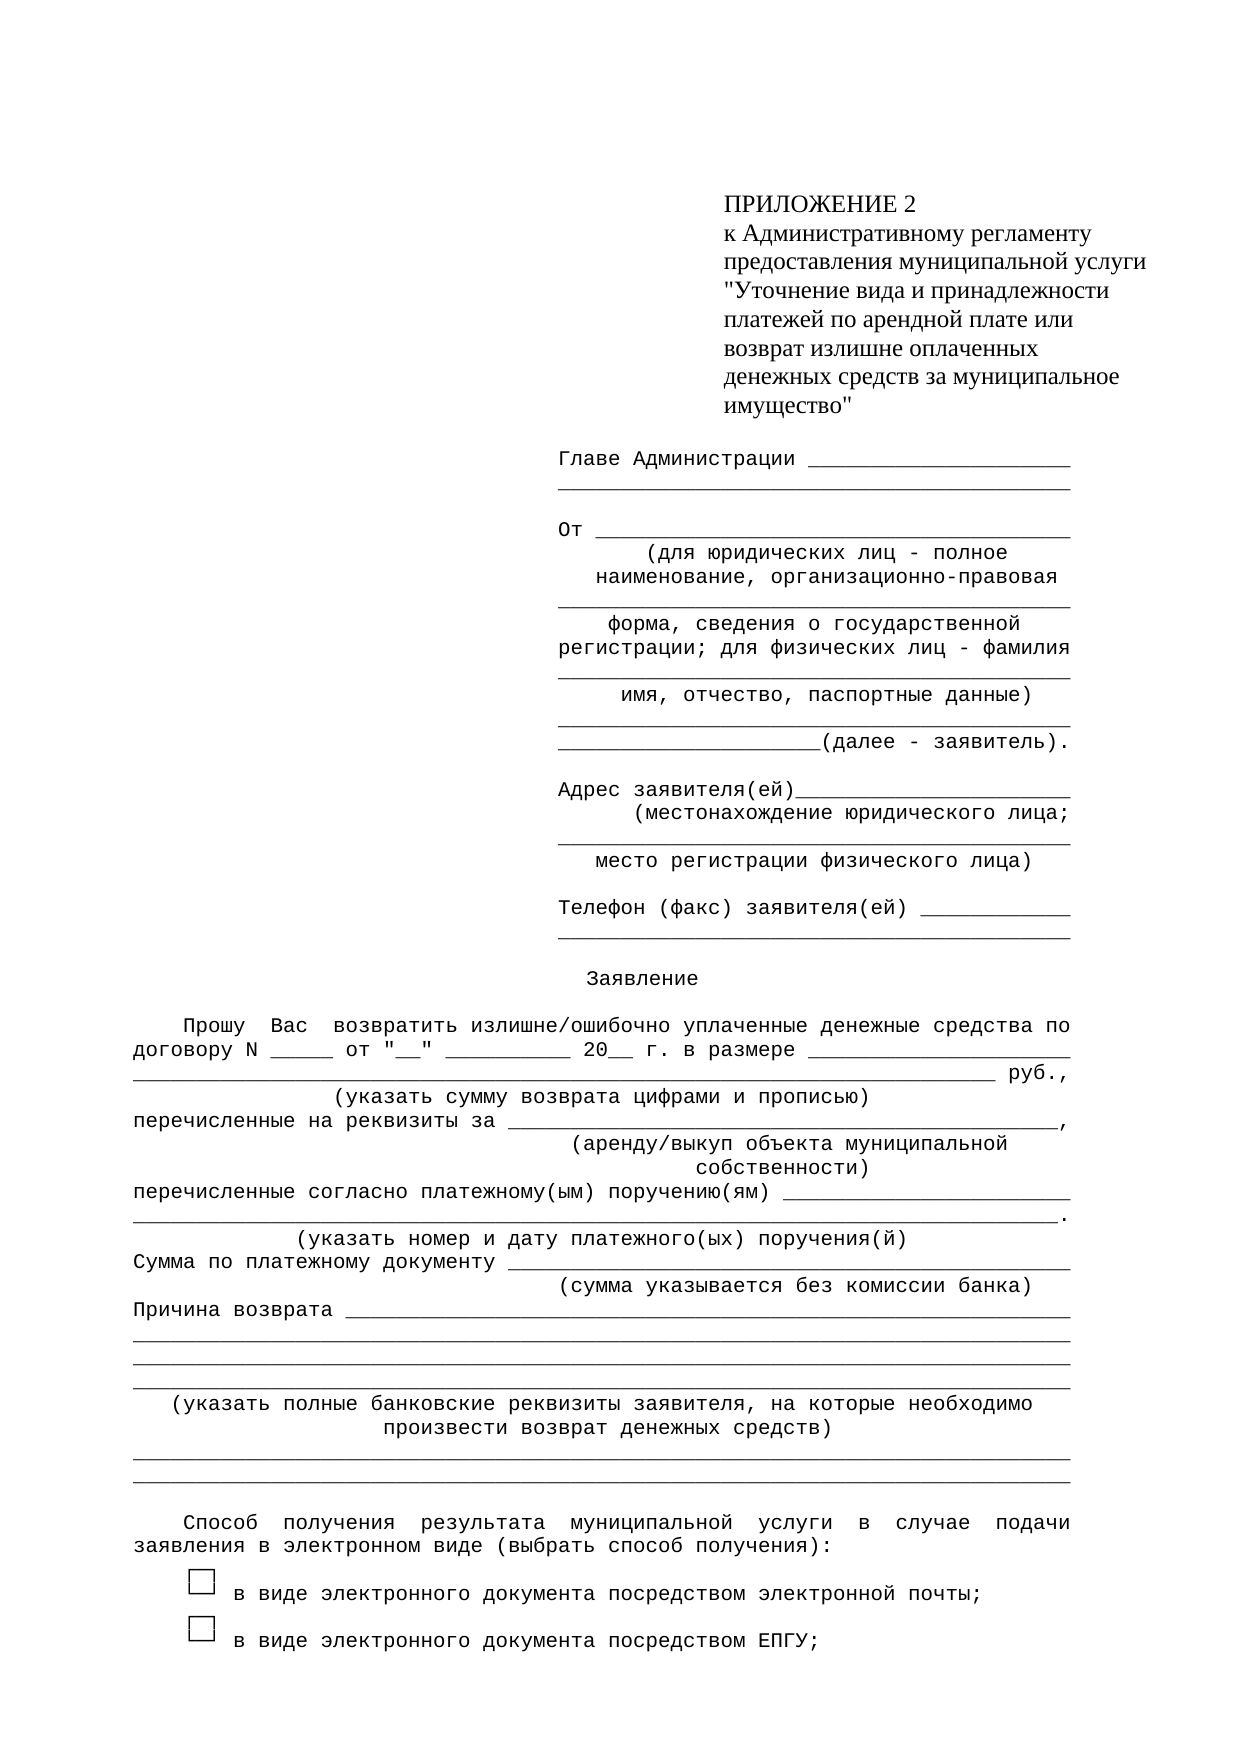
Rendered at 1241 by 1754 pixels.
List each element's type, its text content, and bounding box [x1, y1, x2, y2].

text _________________________________________ [133, 708, 1152, 731]
text _____________________(далее - заявитель). [133, 731, 1152, 755]
text (местонахождение юридического лица; [133, 802, 1152, 826]
text ___________________________________________________________________________ [133, 1441, 1152, 1464]
text └─┘ в виде электронного документа посредством электронной почты; [133, 1583, 1152, 1606]
text От ______________________________________ [133, 518, 1152, 542]
text (для юридических лиц - полное [133, 542, 1152, 566]
text _________________________________________ [133, 660, 1152, 684]
text (указать сумму возврата цифрами и прописью) [133, 1086, 1152, 1110]
text (сумма указывается без комиссии банка) [133, 1275, 1152, 1299]
text Способ получения результата муниципальной услуги в случае подачи [133, 1512, 1152, 1535]
text ___________________________________________________________________________ [133, 1322, 1152, 1346]
text перечисленные на реквизиты за ____________________________________________, [133, 1110, 1152, 1133]
text ┌─┐ [133, 1606, 1152, 1630]
text Главе Администрации _____________________ [133, 448, 1152, 471]
text договору N _____ от "__" __________ 20__ г. в размере _____________________ [133, 1039, 1152, 1062]
text └─┘ в виде электронного документа посредством ЕПГУ; [133, 1630, 1152, 1653]
text Адрес заявителя(ей)______________________ [133, 779, 1152, 802]
text (указать номер и дату платежного(ых) поручения(й) [133, 1228, 1152, 1252]
text Сумма по платежному документу _____________________________________________ [133, 1252, 1152, 1275]
text Прошу Вас возвратить излишне/ошибочно уплаченные денежные средства по [133, 1015, 1152, 1039]
text заявления в электронном виде (выбрать способ получения): [133, 1535, 1152, 1559]
text _________________________________________ [133, 471, 1152, 495]
text (аренду/выкуп объекта муниципальной [133, 1133, 1152, 1157]
text Заявление [133, 968, 1152, 991]
text место регистрации физического лица) [133, 849, 1152, 873]
text __________________________________________________________________________. [133, 1204, 1152, 1228]
text _________________________________________ [133, 589, 1152, 613]
text к Административному регламенту предоставления муниципальной услуги "Уточнение вида и принадлежности платежей по арендной плате или возврат излишне оплаченных денежных средств за муниципальное имущество" [723, 218, 1152, 419]
text форма, сведения о государственной [133, 613, 1152, 637]
text _____________________________________________________________________ руб., [133, 1062, 1152, 1086]
text ___________________________________________________________________________ [133, 1370, 1152, 1393]
text ┌─┐ [133, 1559, 1152, 1583]
text Телефон (факс) заявителя(ей) ____________ [133, 897, 1152, 921]
text _________________________________________ [133, 826, 1152, 849]
text собственности) [133, 1157, 1152, 1181]
text имя, отчество, паспортные данные) [133, 684, 1152, 708]
text Причина возврата __________________________________________________________ [133, 1299, 1152, 1322]
text (указать полные банковские реквизиты заявителя, на которые необходимо [133, 1393, 1152, 1417]
text наименование, организационно-правовая [133, 566, 1152, 589]
text регистрации; для физических лиц - фамилия [133, 637, 1152, 660]
text ___________________________________________________________________________ [133, 1346, 1152, 1370]
text ___________________________________________________________________________ [133, 1464, 1152, 1488]
text произвести возврат денежных средств) [133, 1417, 1152, 1441]
text _________________________________________ [133, 921, 1152, 944]
text перечисленные согласно платежному(ым) поручению(ям) _______________________ [133, 1181, 1152, 1204]
text ПРИЛОЖЕНИЕ 2 [723, 189, 1152, 218]
